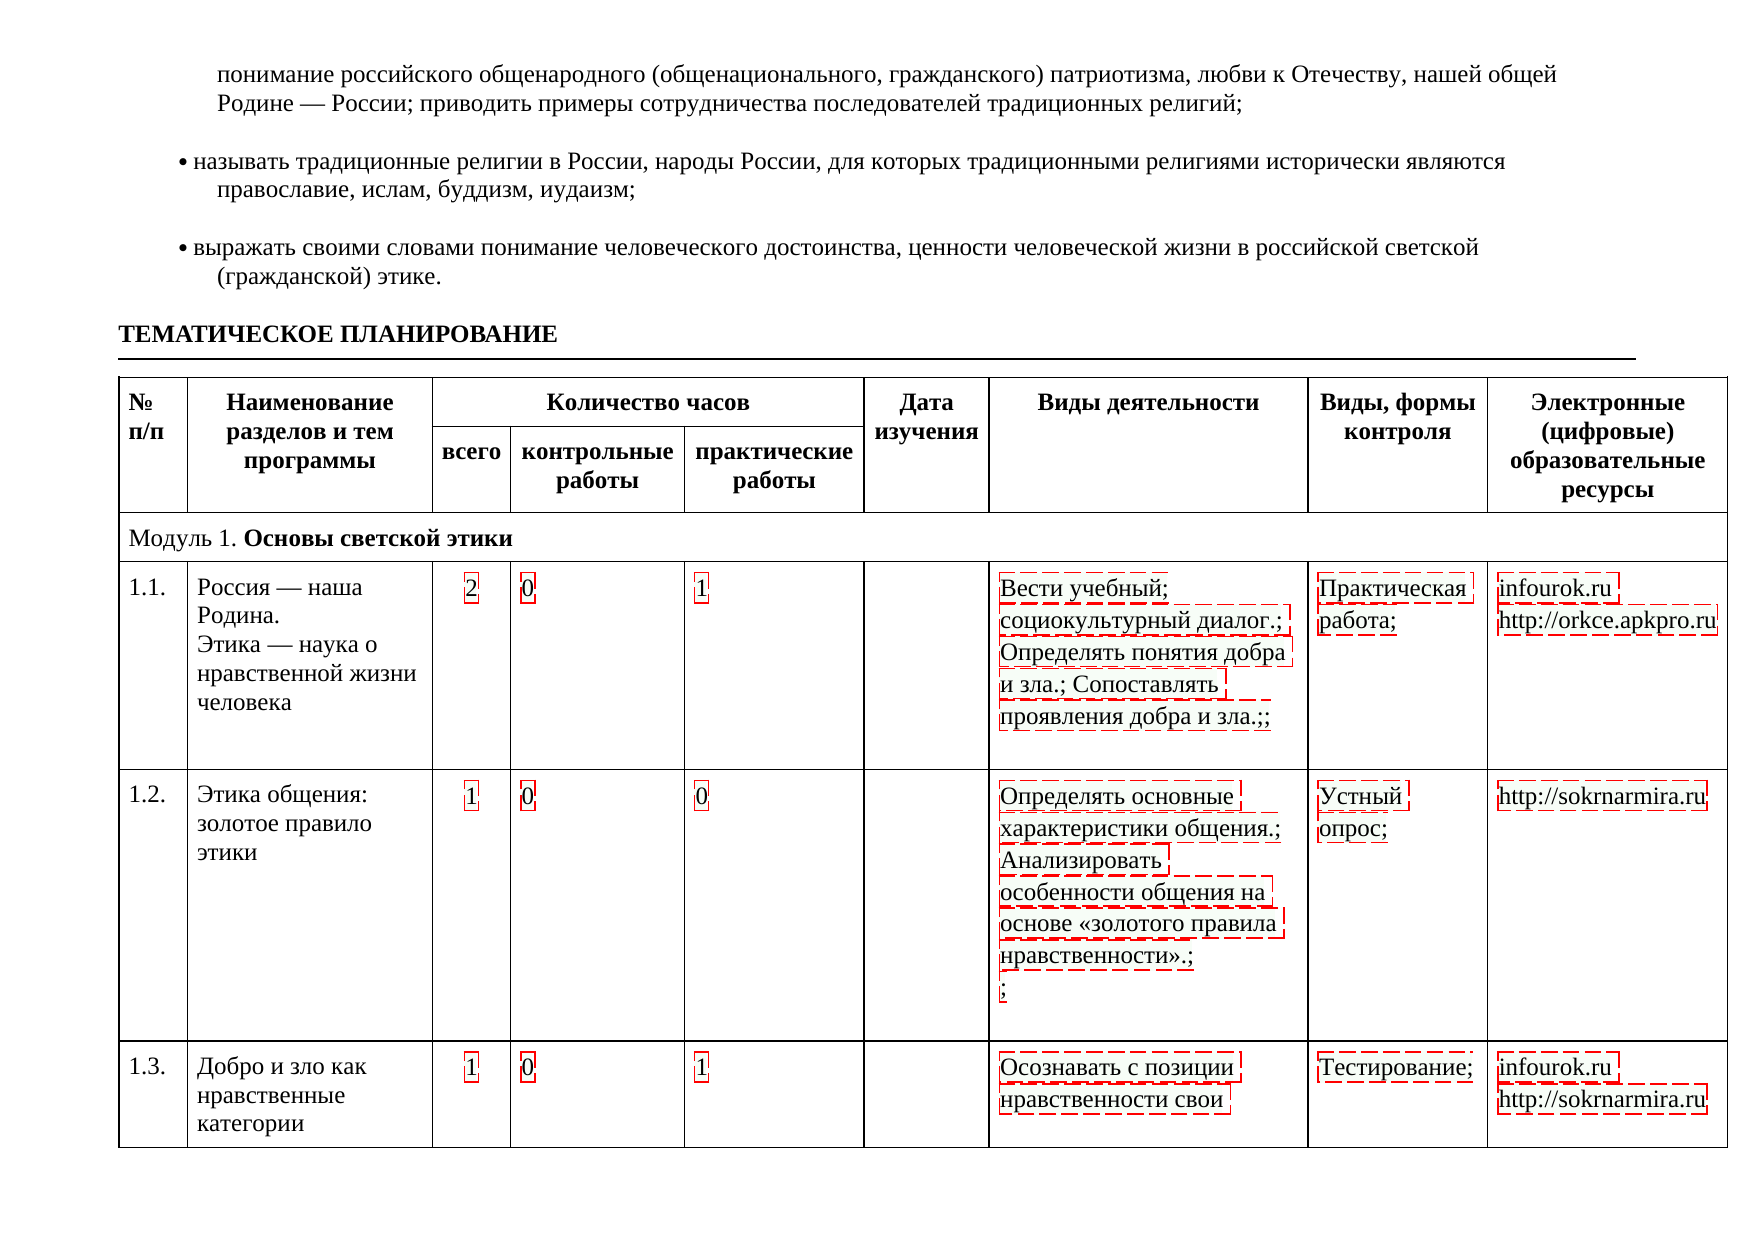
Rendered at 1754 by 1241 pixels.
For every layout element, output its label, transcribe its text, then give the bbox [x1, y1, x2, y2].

table_cell 0 [685, 770, 863, 1040]
table_cell 0 [511, 770, 684, 1040]
table_cell Тестирование; [1309, 1042, 1487, 1147]
table_cell Определять основные характеристики общения.; Анализировать особенности общения на основе «золотого правила нравственности».; ; [990, 770, 1307, 1040]
table_header Количество часов [433, 378, 863, 426]
table_cell 1 [685, 1042, 863, 1147]
list выражать своими словами понимание человеческого достоинства, ценности человеческой жизни в российской светской (гражданской) этике. [179, 232, 1636, 290]
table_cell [990, 1042, 1307, 1147]
table_cell 0 [511, 562, 684, 768]
table_cell 1 [433, 770, 510, 1040]
table_cell [865, 562, 988, 768]
table_header Виды, формы контроля [1309, 378, 1487, 512]
table_cell infourok.ru http://orkce.apkpro.ru [1488, 562, 1727, 768]
table_header Дата изучения [865, 378, 988, 512]
table_cell 1.1. [120, 562, 187, 768]
table_cell Россия — наша Родина. Этика — наука о нравственной жизни человека [188, 562, 432, 768]
text ТЕМАТИЧЕСКОЕ ПЛАНИРОВАНИЕ [118, 319, 1636, 358]
table_cell Практическая работа; [1309, 562, 1487, 768]
table_cell 0 [511, 1042, 684, 1147]
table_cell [188, 1042, 432, 1147]
table_cell [865, 1042, 988, 1147]
table_header Электронные (цифровые) образовательные ресурсы [1488, 378, 1727, 512]
table_cell 2 [433, 562, 510, 768]
table_cell http://sokrnarmira.ru [1488, 770, 1727, 1040]
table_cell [1488, 1042, 1727, 1147]
table_cell 1.3. [120, 1042, 187, 1147]
table_cell 1 [685, 562, 863, 768]
table_cell контрольные работы [511, 427, 684, 512]
table_cell Этика общения: золотое правило этики [188, 770, 432, 1040]
table_header Виды деятельности [990, 378, 1307, 512]
table_cell Устный опрос; [1309, 770, 1487, 1040]
table_cell Модуль 1. Основы светской этики [120, 513, 1727, 561]
table_cell всего [433, 427, 510, 512]
table_header Наименование разделов и тем программы [188, 378, 432, 512]
table_cell 1 [433, 1042, 510, 1147]
table_cell Вести учебный; социокультурный диалог.; Определять понятия добра и зла.; Сопоставлять проявления добра и зла.;; [990, 562, 1307, 768]
list называть традиционные религии в России, народы России, для которых традиционными религиями исторически являются православие, ислам, буддизм, иудаизм; [179, 146, 1636, 203]
table_cell практические работы [685, 427, 863, 512]
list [179, 59, 1636, 117]
table_cell [865, 770, 988, 1040]
table_header № п/п [120, 378, 187, 512]
table_cell 1.2. [120, 770, 187, 1040]
